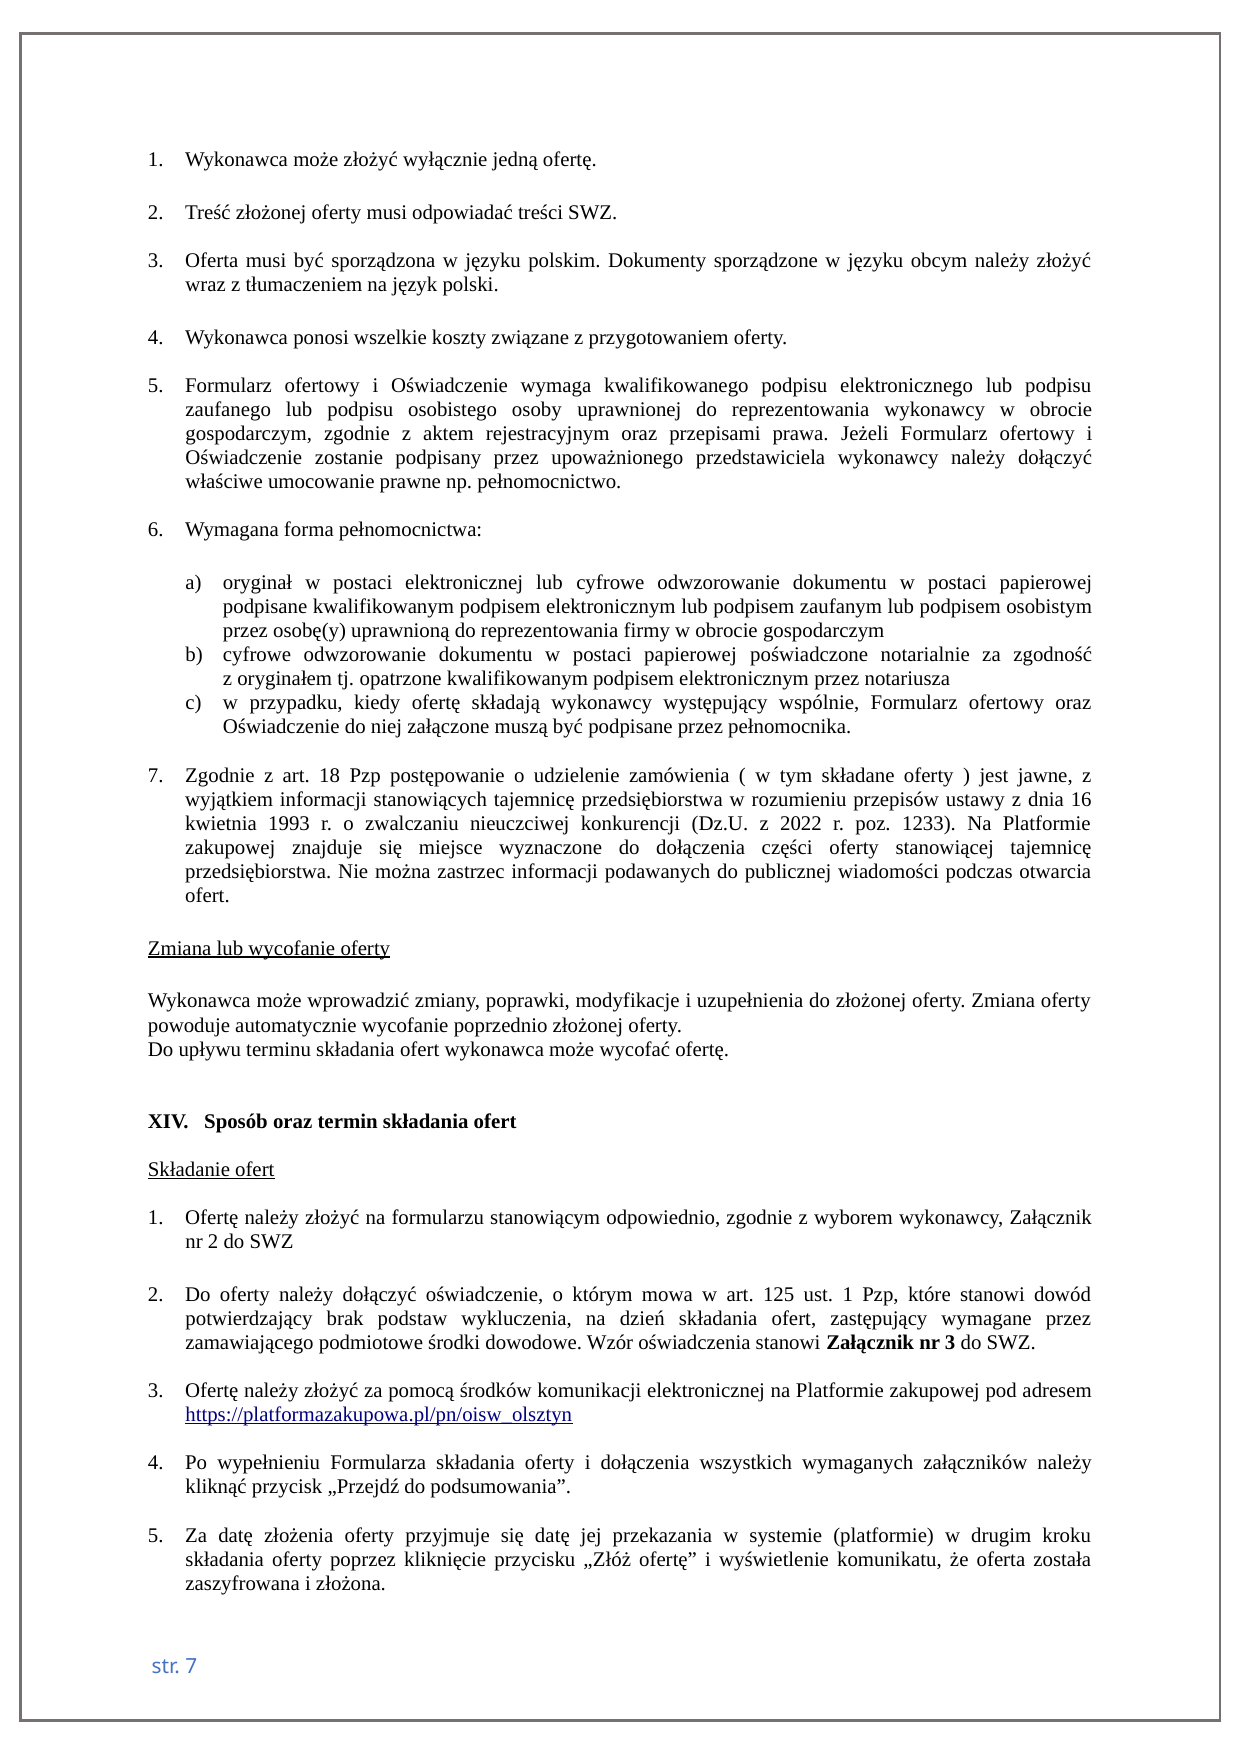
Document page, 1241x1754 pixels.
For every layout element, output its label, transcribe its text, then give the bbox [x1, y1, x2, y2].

list w przypadku, kiedy ofertę składają wykonawcy występujący wspólnie, Formularz ofertowy oraz Oświadczenie do niej załączone muszą być podpisane przez pełnomocnika. [185, 690, 1092, 738]
list Wykonawca ponosi wszelkie koszty związane z przygotowaniem oferty. [148, 325, 1092, 349]
text Wykonawca może wprowadzić zmiany, poprawki, modyfikacje i uzupełnienia do złożonej oferty. Zmiana oferty powoduje automatycznie wycofanie poprzednio złożonej oferty. [148, 988, 1092, 1037]
list Ofertę należy złożyć za pomocą środków komunikacji elektronicznej na Platformie zakupowej pod adresem https://platformazakupowa.pl/pn/oisw_olsztyn [148, 1378, 1092, 1426]
text Zmiana lub wycofanie oferty [148, 936, 1092, 960]
list oryginał w postaci elektronicznej lub cyfrowe odwzorowanie dokumentu w postaci papierowej podpisane kwalifikowanym podpisem elektronicznym lub podpisem zaufanym lub podpisem osobistym przez osobę(y) uprawnioną do reprezentowania firmy w obrocie gospodarczym [185, 570, 1092, 642]
list Wymagana forma pełnomocnictwa: [148, 517, 1092, 541]
list Po wypełnieniu Formularza składania oferty i dołączenia wszystkich wymaganych załączników należy kliknąć przycisk „Przejdź do podsumowania”. [148, 1450, 1092, 1498]
list Do oferty należy dołączyć oświadczenie, o którym mowa w art. 125 ust. 1 Pzp, które stanowi dowód potwierdzający brak podstaw wykluczenia, na dzień składania ofert, zastępujący wymagane przez zamawiającego podmiotowe środki dowodowe. Wzór oświadczenia stanowi Załącznik nr 3 do SWZ. [148, 1282, 1092, 1354]
list Wykonawca może złożyć wyłącznie jedną ofertę. [148, 147, 1092, 171]
list Za datę złożenia oferty przyjmuje się datę jej przekazania w systemie (platformie) w drugim kroku składania oferty poprzez kliknięcie przycisku „Złóż ofertę” i wyświetlenie komunikatu, że oferta została zaszyfrowana i złożona. [148, 1522, 1092, 1595]
text XIV. Sposób oraz termin składania ofert [148, 1109, 1092, 1133]
list Ofertę należy złożyć na formularzu stanowiącym odpowiednio, zgodnie z wyborem wykonawcy, Załącznik nr 2 do SWZ [148, 1205, 1092, 1253]
list Treść złożonej oferty musi odpowiadać treści SWZ. [148, 200, 1092, 224]
list Oferta musi być sporządzona w języku polskim. Dokumenty sporządzone w języku obcym należy złożyć wraz z tłumaczeniem na język polski. [148, 248, 1092, 296]
list Formularz ofertowy i Oświadczenie wymaga kwalifikowanego podpisu elektronicznego lub podpisu zaufanego lub podpisu osobistego osoby uprawnionej do reprezentowania wykonawcy w obrocie gospodarczym, zgodnie z aktem rejestracyjnym oraz przepisami prawa. Jeżeli Formularz ofertowy i Oświadczenie zostanie podpisany przez upoważnionego przedstawiciela wykonawcy należy dołączyć właściwe umocowanie prawne np. pełnomocnictwo. [148, 373, 1092, 493]
list Zgodnie z art. 18 Pzp postępowanie o udzielenie zamówienia ( w tym składane oferty ) jest jawne, z wyjątkiem informacji stanowiących tajemnicę przedsiębiorstwa w rozumieniu przepisów ustawy z dnia 16 kwietnia 1993 r. o zwalczaniu nieuczciwej konkurencji (Dz.U. z 2022 r. poz. 1233). Na Platformie zakupowej znajduje się miejsce wyznaczone do dołączenia części oferty stanowiącej tajemnicę przedsiębiorstwa. Nie można zastrzec informacji podawanych do publicznej wiadomości podczas otwarcia ofert. [148, 762, 1092, 907]
list cyfrowe odwzorowanie dokumentu w postaci papierowej poświadczone notarialnie za zgodność z oryginałem tj. opatrzone kwalifikowanym podpisem elektronicznym przez notariusza [185, 642, 1092, 690]
text Do upływu terminu składania ofert wykonawca może wycofać ofertę. [148, 1037, 1092, 1061]
text Składanie ofert [148, 1157, 1092, 1181]
